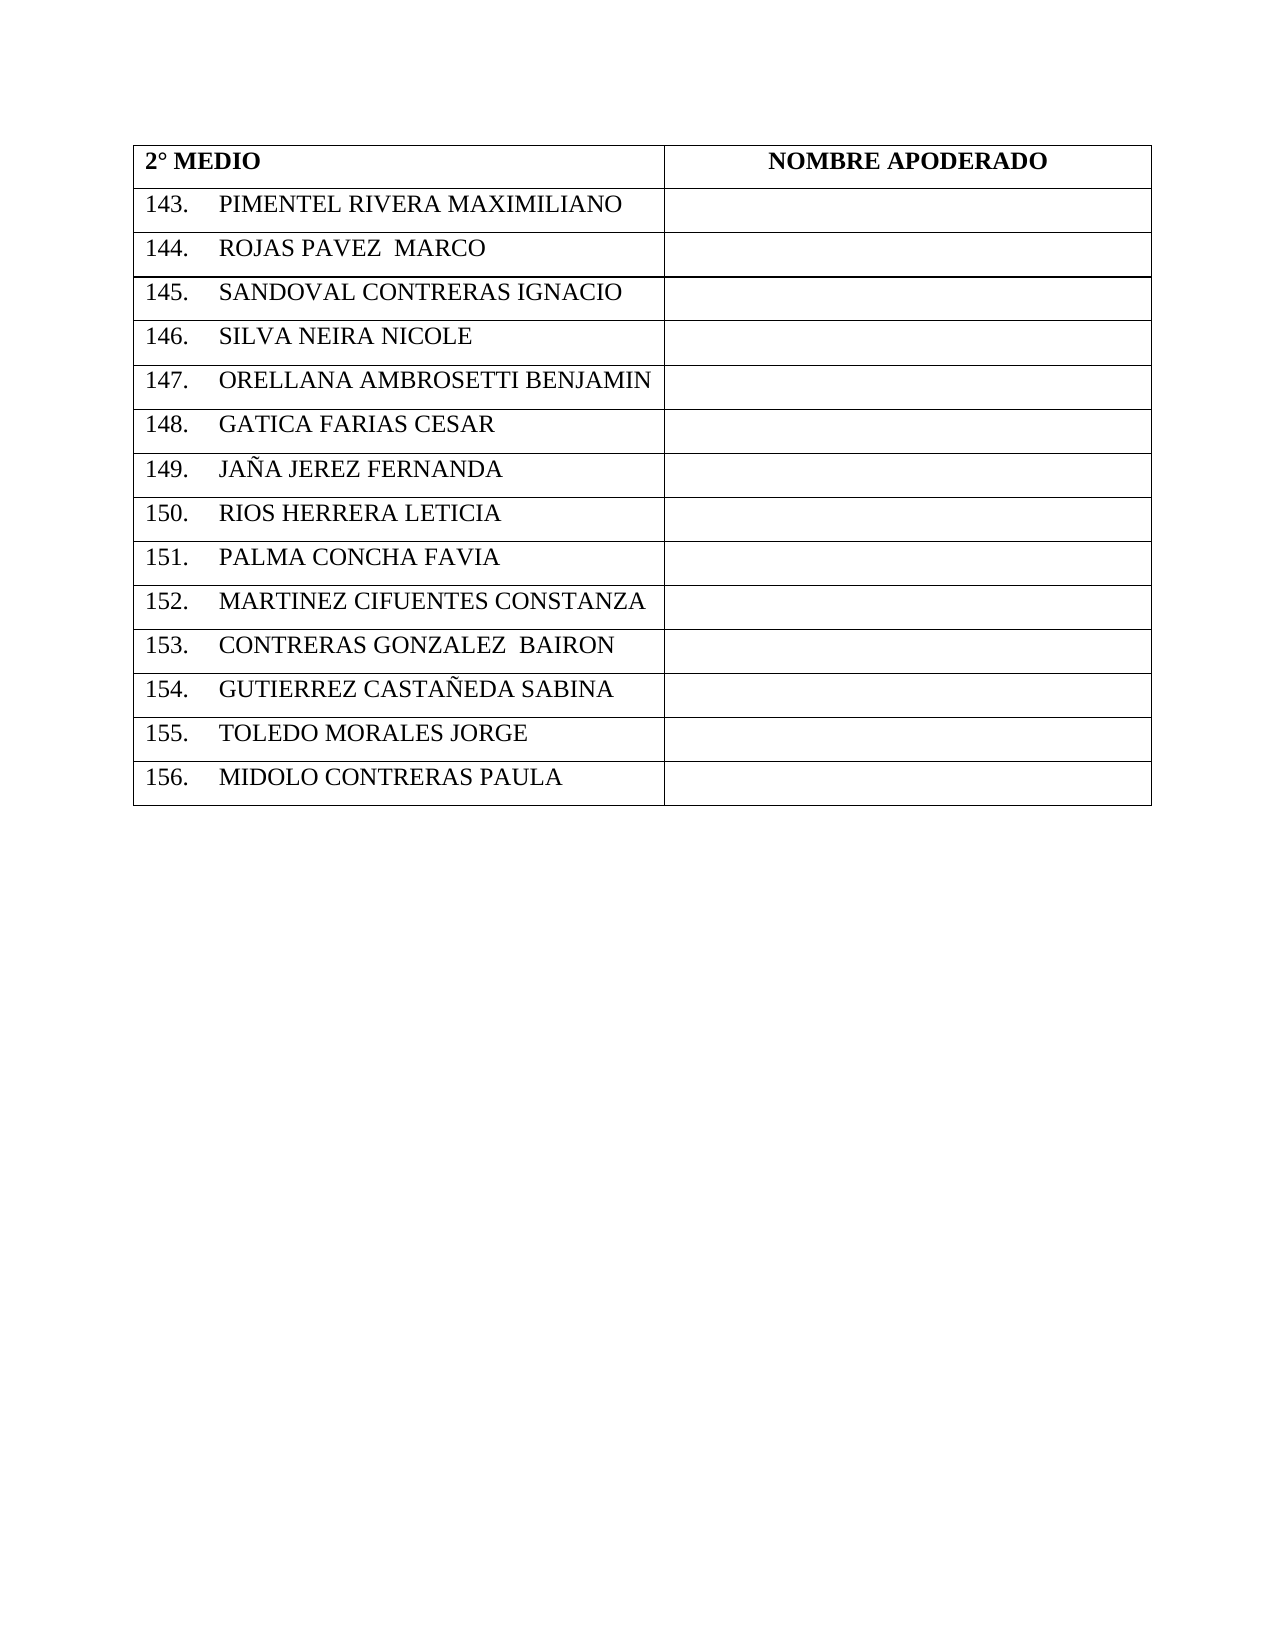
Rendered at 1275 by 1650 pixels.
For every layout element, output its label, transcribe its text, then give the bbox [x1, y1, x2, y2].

table_cell [665, 454, 1151, 497]
table_cell [665, 366, 1151, 408]
table_header NOMBRE APODERADO [665, 146, 1151, 188]
table_cell MIDOLO CONTRERAS PAULA [134, 762, 664, 805]
table_cell [665, 586, 1151, 629]
table_cell [665, 498, 1151, 541]
table_cell ROJAS PAVEZ MARCO [134, 233, 664, 276]
table_cell SANDOVAL CONTRERAS IGNACIO [134, 278, 664, 320]
table_cell TOLEDO MORALES JORGE [134, 718, 664, 761]
table_cell GATICA FARIAS CESAR [134, 410, 664, 453]
table_cell [665, 189, 1151, 232]
table_cell [665, 762, 1151, 805]
table_cell MARTINEZ CIFUENTES CONSTANZA [134, 586, 664, 629]
table_cell [665, 674, 1151, 717]
table_cell PALMA CONCHA FAVIA [134, 542, 664, 585]
table_cell [665, 718, 1151, 761]
table_cell [665, 542, 1151, 585]
table_cell [665, 321, 1151, 364]
table_cell RIOS HERRERA LETICIA [134, 498, 664, 541]
table_cell ORELLANA AMBROSETTI BENJAMIN [134, 366, 664, 408]
table_cell JAÑA JEREZ FERNANDA [134, 454, 664, 497]
table_header 2° MEDIO [134, 146, 664, 188]
table_cell [665, 233, 1151, 276]
table_cell GUTIERREZ CASTAÑEDA SABINA [134, 674, 664, 717]
table_cell SILVA NEIRA NICOLE [134, 321, 664, 364]
table_cell [665, 410, 1151, 453]
table_cell [665, 630, 1151, 673]
table_cell CONTRERAS GONZALEZ BAIRON [134, 630, 664, 673]
table_cell [665, 278, 1151, 320]
table_cell PIMENTEL RIVERA MAXIMILIANO [134, 189, 664, 232]
